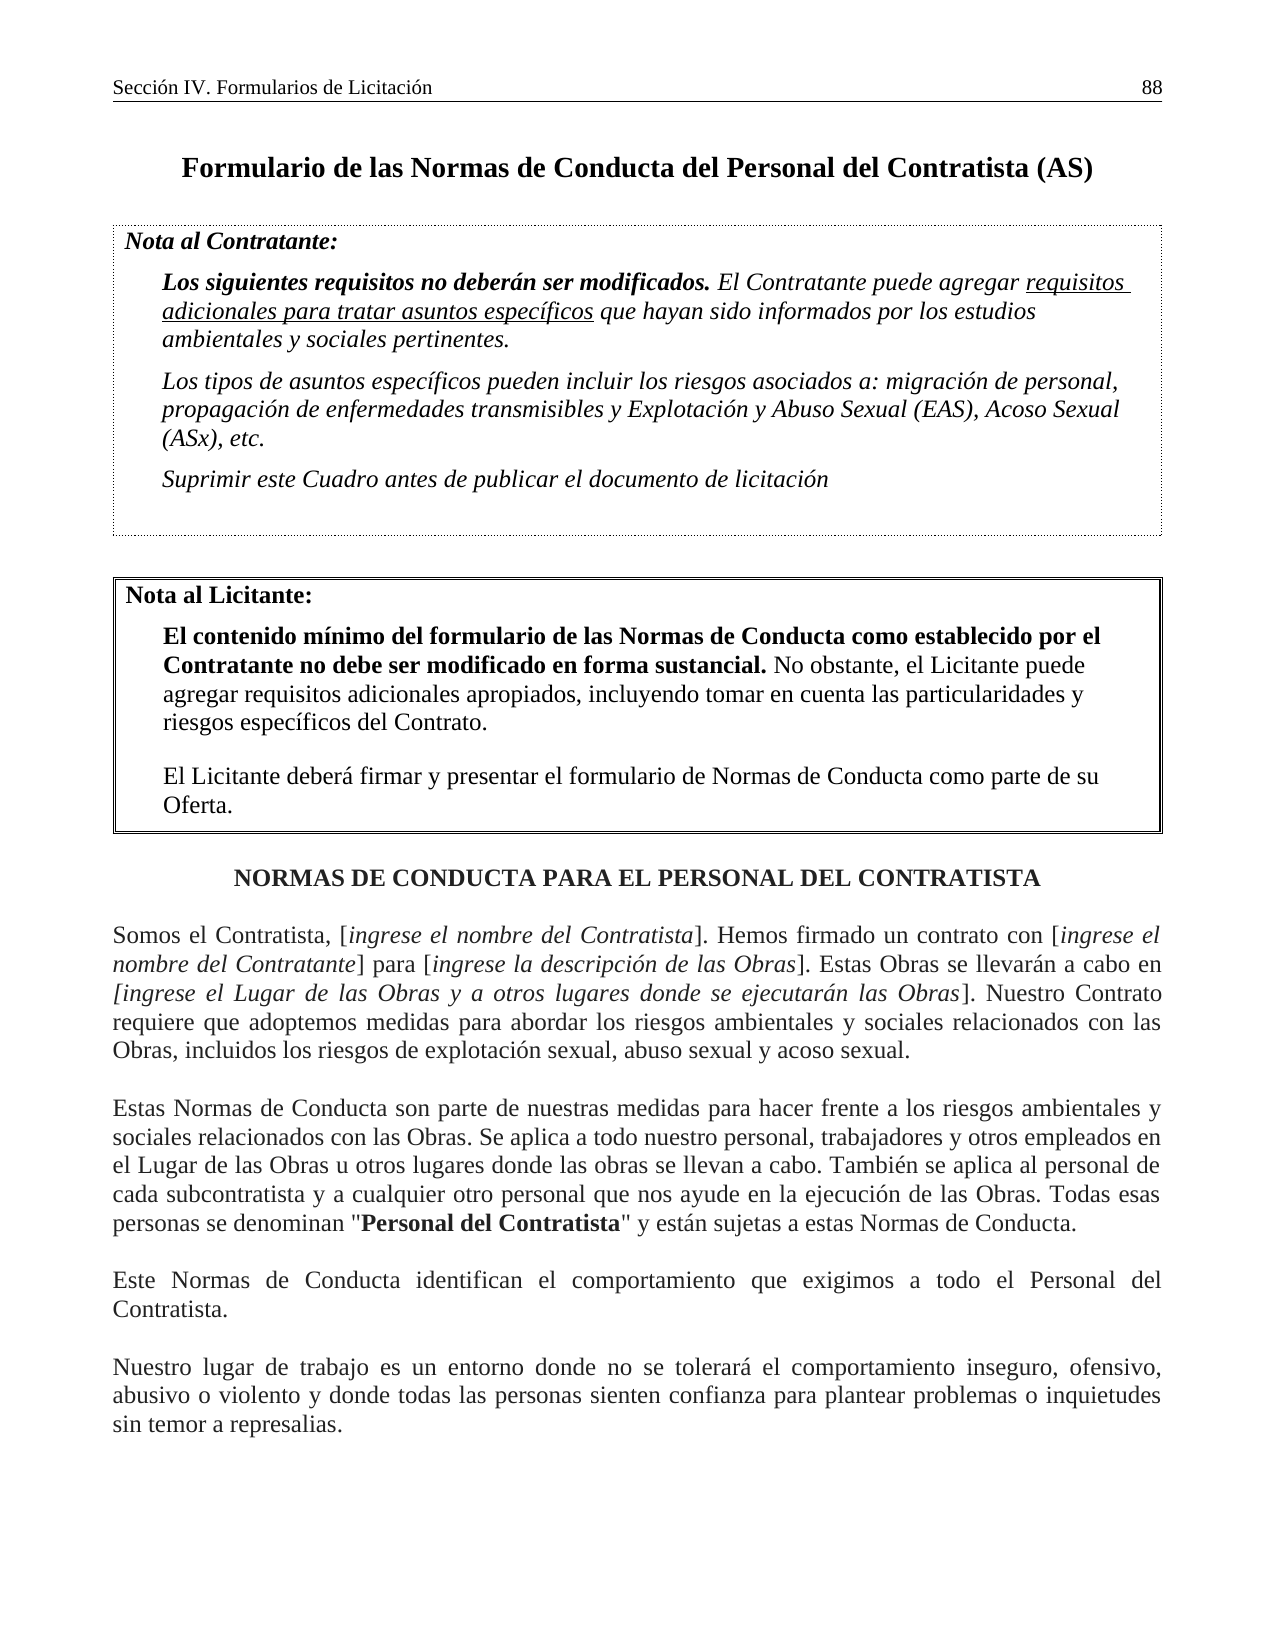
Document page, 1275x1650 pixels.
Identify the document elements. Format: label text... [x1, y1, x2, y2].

text Estas Normas de Conducta son parte de nuestras medidas para hacer frente a los riesgos ambientales y sociales relacionados con las Obras. Se aplica a todo nuestro personal, trabajadores y otros empleados en el Lugar de las Obras u otros lugares donde las obras se llevan a cabo. También se aplica al personal de cada subcontratista y a cualquier otro personal que nos ayude en la ejecución de las Obras. Todas esas personas se denominan "Personal del Contratista" y están sujetas a estas Normas de Conducta. [112, 1093, 1162, 1237]
table_header Nota al Licitante: El contenido mínimo del formulario de las Normas de Conducta como establecido por el Contratante no debe ser modificado en forma sustancial. No obstante, el Licitante puede agregar requisitos adicionales apropiados, incluyendo tomar en cuenta las particularidades y riesgos específicos del Contrato. El Licitante deberá firmar y presentar el formulario de Normas de Conducta como parte de su Oferta. [116, 580, 1159, 831]
text Somos el Contratista, [ingrese el nombre del Contratista]. Hemos firmado un contrato con [ingrese el nombre del Contratante] para [ingrese la descripción de las Obras]. Estas Obras se llevarán a cabo en [ingrese el Lugar de las Obras y a otros lugares donde se ejecutarán las Obras]. Nuestro Contrato requiere que adoptemos medidas para abordar los riesgos ambientales y sociales relacionados con las Obras, incluidos los riesgos de explotación sexual, abuso sexual y acoso sexual. [112, 920, 1162, 1064]
subtitle Formulario de las Normas de Conducta del Personal del Contratista (AS) [112, 150, 1162, 183]
table_header Nota al Contratante: Los siguientes requisitos no deberán ser modificados. El Contratante puede agregar requisitos adicionales para tratar asuntos específicos que hayan sido informados por los estudios ambientales y sociales pertinentes. Los tipos de asuntos específicos pueden incluir los riesgos asociados a: migración de personal, propagación de enfermedades transmisibles y Explotación y Abuso Sexual (EAS), Acoso Sexual (ASx), etc. Suprimir este Cuadro antes de publicar el documento de licitación [113, 225, 1161, 534]
text NORMAS DE CONDUCTA PARA EL PERSONAL DEL CONTRATISTA [112, 863, 1162, 892]
text Este Normas de Conducta identifican el comportamiento que exigimos a todo el Personal del Contratista. [112, 1265, 1162, 1323]
text Nuestro lugar de trabajo es un entorno donde no se tolerará el comportamiento inseguro, ofensivo, abusivo o violento y donde todas las personas sienten confianza para plantear problemas o inquietudes sin temor a represalias. [112, 1352, 1162, 1438]
